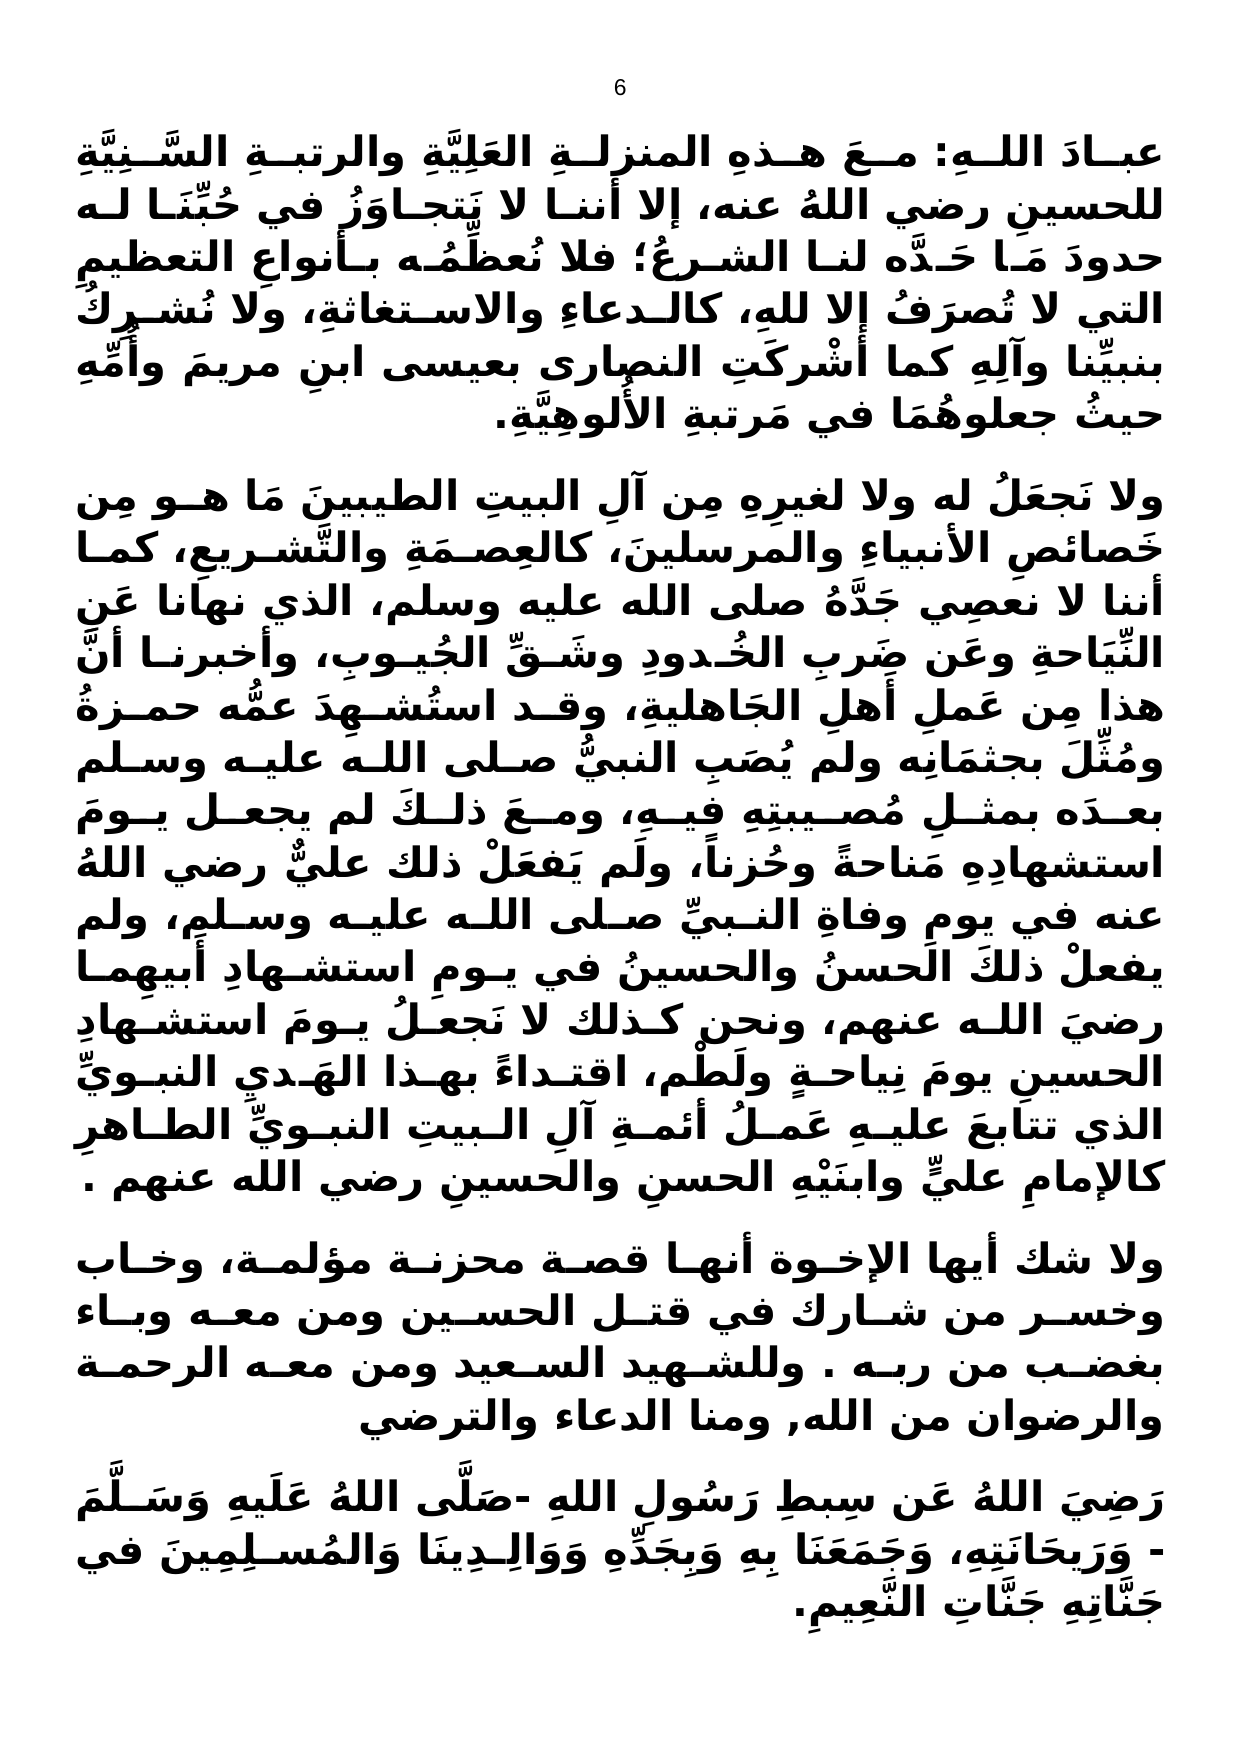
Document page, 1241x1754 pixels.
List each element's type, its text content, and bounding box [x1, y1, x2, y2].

text عبادَ اللهِ: معَ هذهِ المنزلةِ العَلِيَّةِ والرتبةِ السَّنِيَّةِ للحسينِ رضي اللهُ عنه، إلا أننا لا نَتجاوَزُ في حُبِّنَا له حدودَ مَا حَدَّه لنا الشرعُ؛ فلا نُعظِّمُه بأنواعِ التعظيمِ التي لا تُصرَفُ إلا للهِ، كالدعاءِ والاستغاثةِ، ولا نُشرِكُ بنبيِّنا وآلِهِ كما أشْركَتِ النصارى بعيسى ابنِ مريمَ وأُمِّهِ حيثُ جعلوهُمَا في مَرتبةِ الأُلوهِيَّةِ. [75, 128, 1165, 439]
text ولا نَجعَلُ له ولا لغيرِهِ مِن آلِ البيتِ الطيبينَ مَا هو مِن خَصائصِ الأنبياءِ والمرسلينَ، كالعِصمَةِ والتَّشريعِ، كما أننا لا نعصِي جَدَّهُ صلى الله عليه وسلم، الذي نهانا عَنِ النِّيَاحةِ وعَن ضَربِ الخُدودِ وشَقِّ الجُيوبِ، وأخبرنا أنَّ هذا مِن عَملِ أَهلِ الجَاهليةِ، وقد استُشهِدَ عمُّه حمزةُ ومُثِّلَ بجثمَانِه ولم يُصَبِ النبيُّ صلى الله عليه وسلم بعدَه بمثلِ مُصيبتِهِ فيهِ، ومعَ ذلكَ لم يجعل يومَ استشهادِهِ مَناحةً وحُزناً، ولَم يَفعَلْ ذلك عليٌّ رضي اللهُ عنه في يومِ وفاةِ النبيِّ صلى الله عليه وسلم، ولم يفعلْ ذلكَ الحسنُ والحسينُ في يومِ استشهادِ أَبيهِما رضيَ الله عنهم، ونحن كذلك لا نَجعلُ يومَ استشهادِ الحسينِ يومَ نِياحةٍ ولَطْم، اقتداءً بهذا الهَديِ النبويِّ الذي تتابعَ عليهِ عَملُ أئمةِ آلِ البيتِ النبويِّ الطاهرِ كالإمامِ عليٍّ وابنَيْهِ الحسنِ والحسينِ رضي الله عنهم . [75, 472, 1165, 1201]
text رَضِيَ اللهُ عَن سِبطِ رَسُولِ اللهِ -صَلَّى اللهُ عَلَيهِ وَسَلَّمَ - وَرَيحَانَتِهِ، وَجَمَعَنَا بِهِ وَبِجَدِّهِ وَوَالِدِينَا وَالمُسلِمِينَ في جَنَّاتِهِ جَنَّاتِ النَّعِيمِ. [75, 1473, 1165, 1626]
text ولا شك أيها الإخوة أنها قصة محزنة مؤلمة، وخاب وخسر من شارك في قتل الحسين ومن معه وباء بغضب من ربه . وللشهيد السعيد ومن معه الرحمة والرضوان من الله, ومنا الدعاء والترضي [75, 1234, 1165, 1440]
